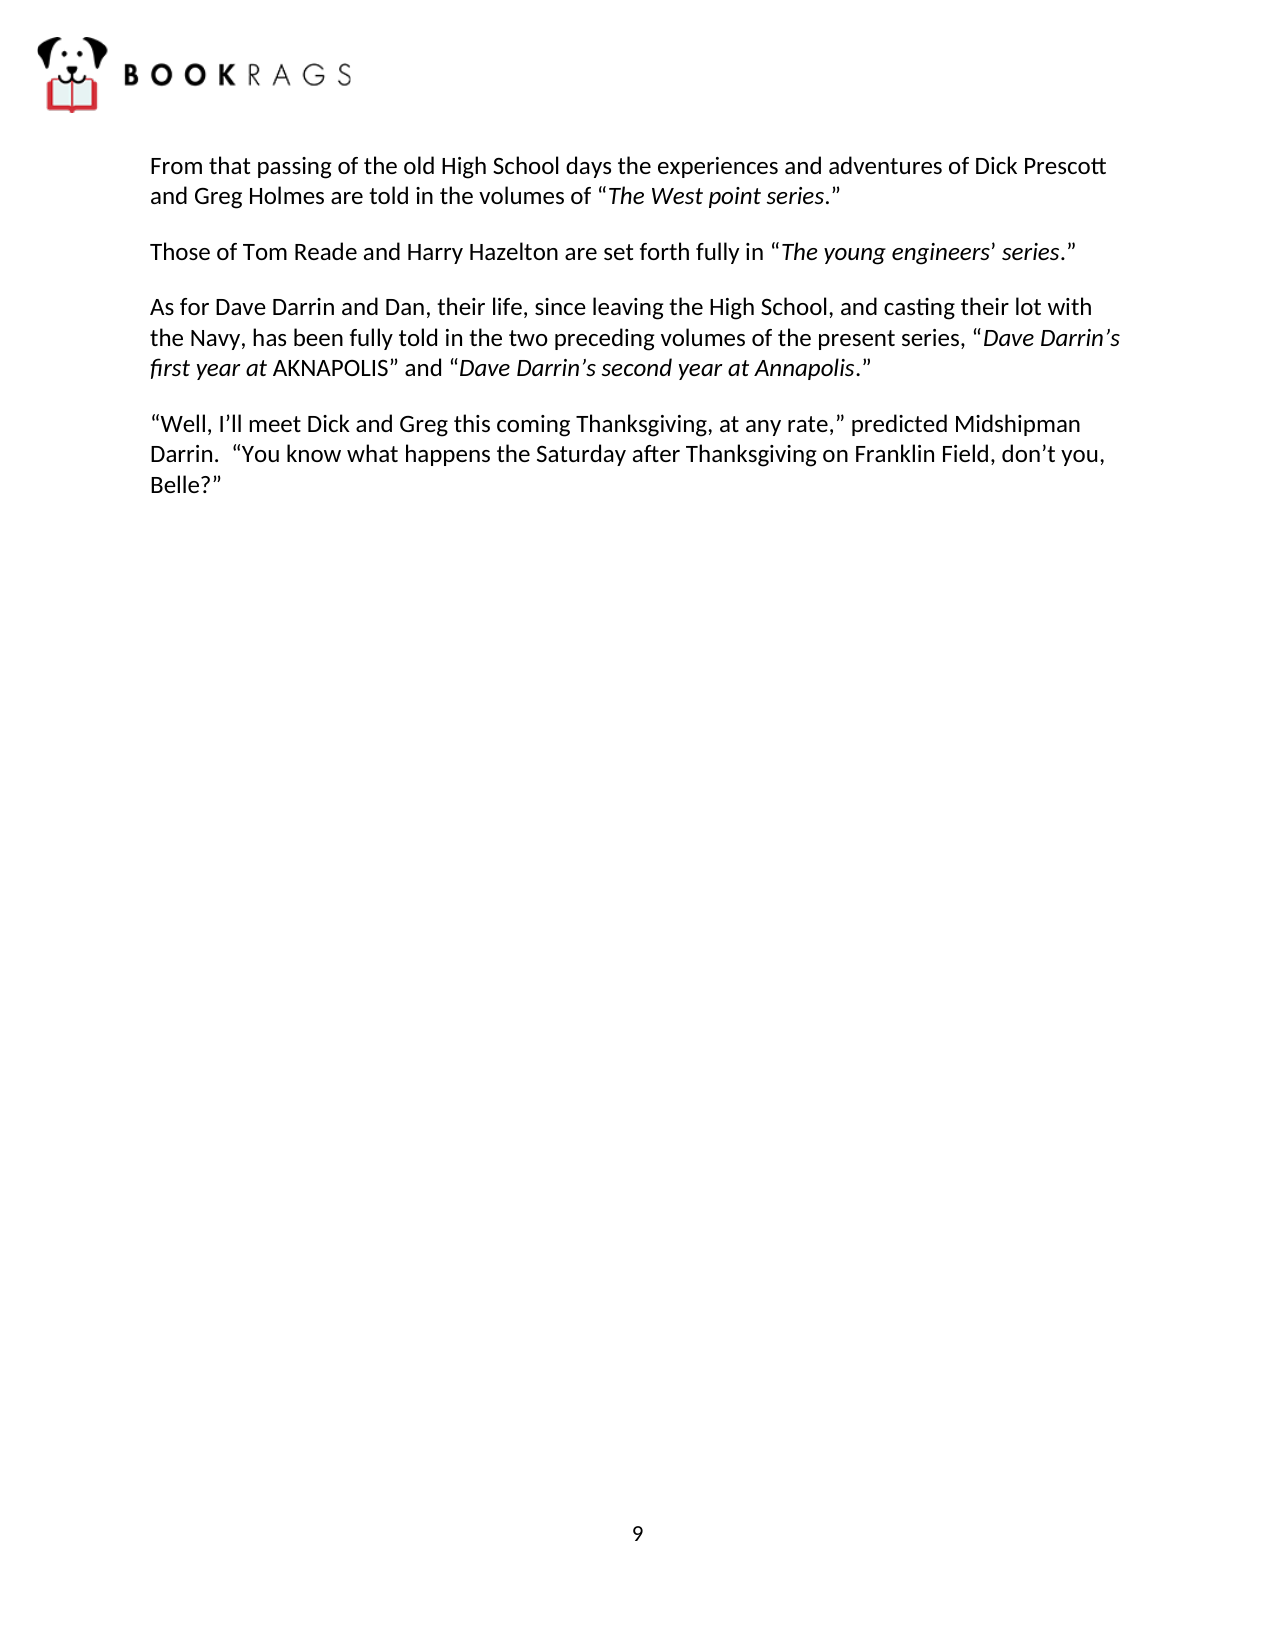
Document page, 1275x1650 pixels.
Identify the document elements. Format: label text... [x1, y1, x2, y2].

picture [37, 37, 351, 113]
text Those of Tom Reade and Harry Hazelton are set forth fully in “The young engineers’ series.” [150, 236, 1125, 267]
text From that passing of the old High School days the experiences and adventures of Dick Prescott and Greg Holmes are told in the volumes of “The West point series.” [150, 150, 1125, 211]
text As for Dave Darrin and Dan, their life, since leaving the High School, and casting their lot with the Navy, has been fully told in the two preceding volumes of the present series, “Dave Darrin’s first year at AKNAPOLIS” and “Dave Darrin’s second year at Annapolis.” [150, 292, 1125, 383]
text “Well, I’ll meet Dick and Greg this coming Thanksgiving, at any rate,” predicted Midshipman Darrin. “You know what happens the Saturday after Thanksgiving on Franklin Field, don’t you, Belle?” [150, 408, 1125, 500]
